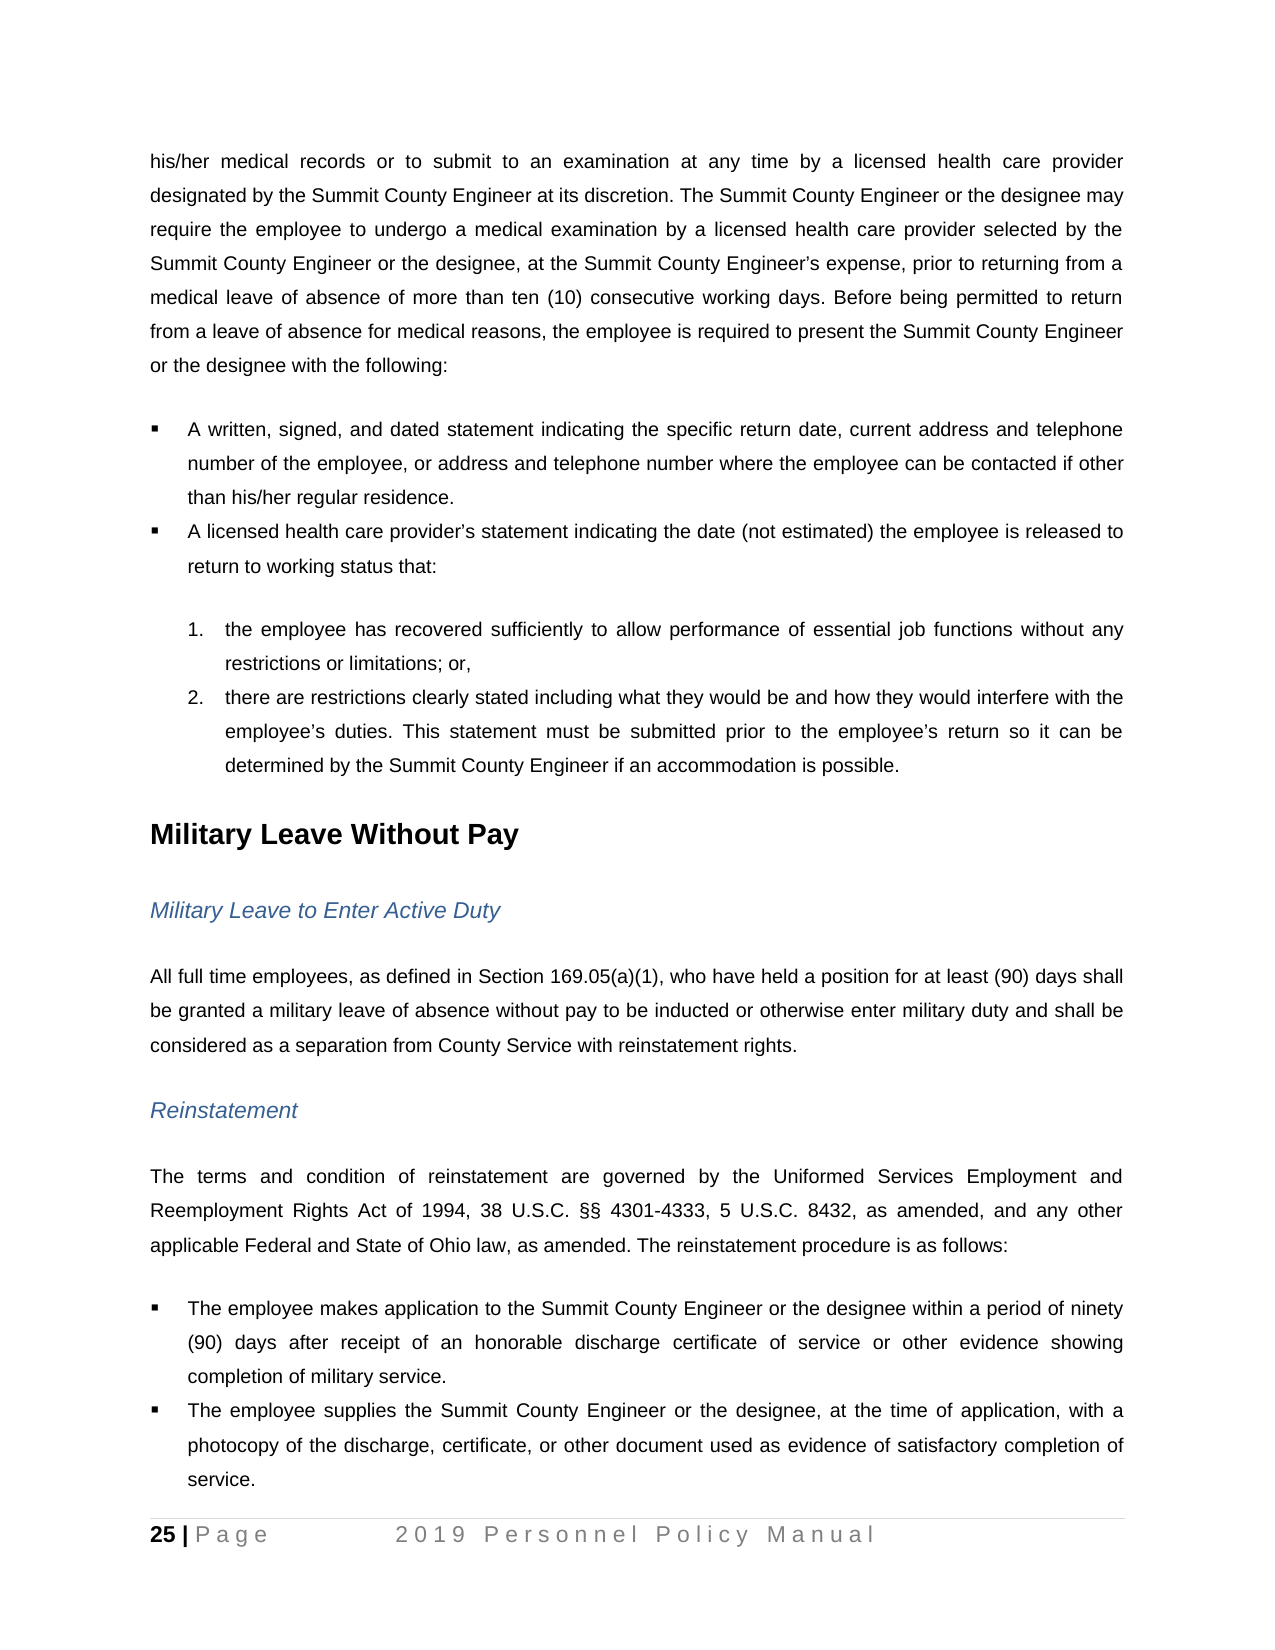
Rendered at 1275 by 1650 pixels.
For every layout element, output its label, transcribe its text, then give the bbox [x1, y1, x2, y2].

text All full time employees, as defined in Section 169.05(a)(1), who have held a position for at least (90) days shall be granted a military leave of absence without pay to be inducted or otherwise enter military duty and shall be considered as a separation from County Service with reinstatement rights. [150, 965, 1125, 1056]
subtitle Military Leave Without Pay [150, 817, 1125, 851]
list there are restrictions clearly stated including what they would be and how they would interfere with the employee’s duties. This statement must be submitted prior to the employee’s return so it can be determined by the Summit County Engineer if an accommodation is possible. [187, 686, 1125, 777]
list A written, signed, and dated statement indicating the specific return date, current address and telephone number of the employee, or address and telephone number where the employee can be contacted if other than his/her regular residence. [150, 418, 1125, 509]
subtitle Reinstatement [150, 1097, 1125, 1123]
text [150, 150, 1125, 377]
list The employee makes application to the Summit County Engineer or the designee within a period of ninety (90) days after receipt of an honorable discharge certificate of service or other evidence showing completion of military service. [150, 1297, 1125, 1388]
list the employee has recovered sufficiently to allow performance of essential job functions without any restrictions or limitations; or, [187, 618, 1125, 674]
list The employee supplies the Summit County Engineer or the designee, at the time of application, with a photocopy of the discharge, certificate, or other document used as evidence of satisfactory completion of service. [150, 1399, 1125, 1490]
list A licensed health care provider’s statement indicating the date (not estimated) the employee is released to return to working status that: [150, 520, 1125, 577]
text The terms and condition of reinstatement are governed by the Uniformed Services Employment and Reemployment Rights Act of 1994, 38 U.S.C. §§ 4301-4333, 5 U.S.C. 8432, as amended, and any other applicable Federal and State of Ohio law, as amended. The reinstatement procedure is as follows: [150, 1165, 1125, 1256]
subtitle Military Leave to Enter Active Duty [150, 897, 1125, 923]
